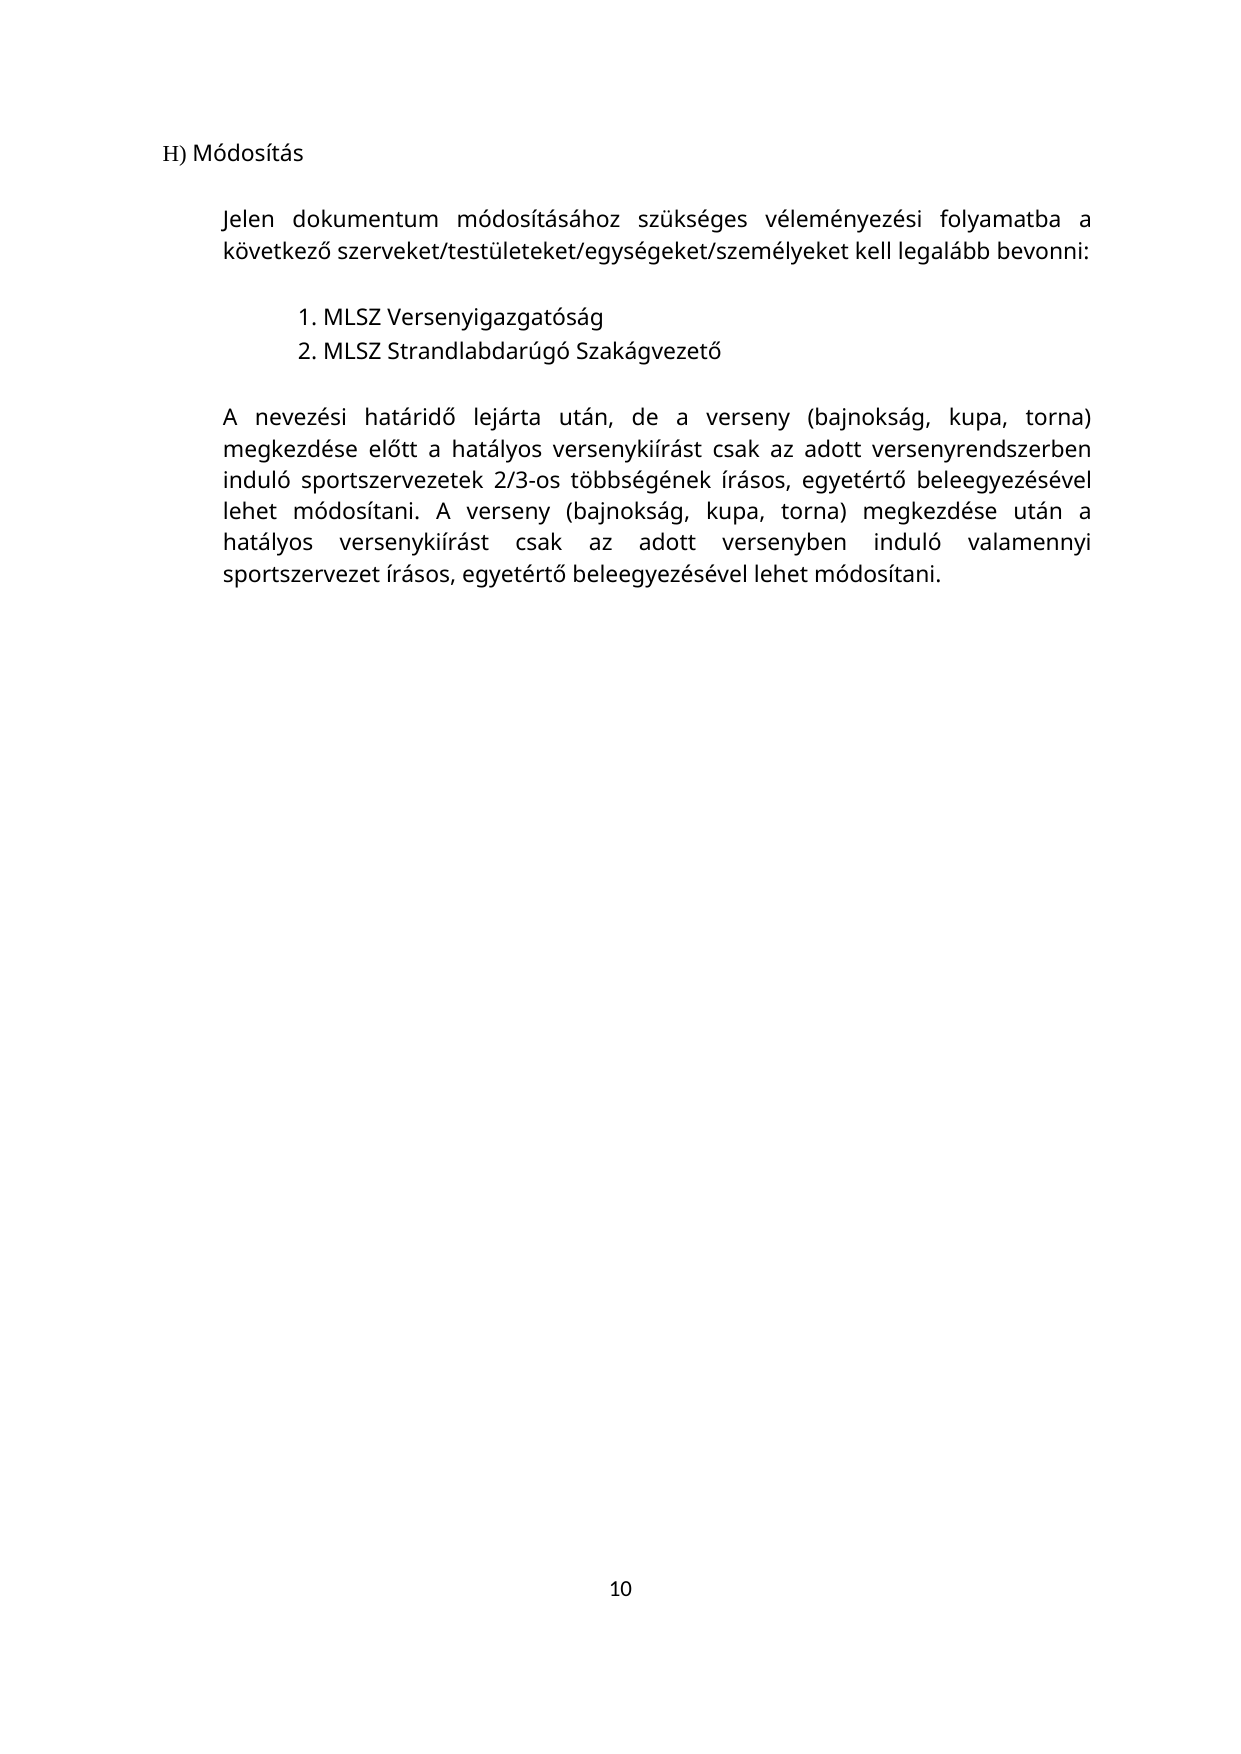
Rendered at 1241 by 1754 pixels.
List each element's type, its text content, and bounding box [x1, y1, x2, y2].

subtitle Módosítás [162, 137, 1093, 168]
subtitle 2. MLSZ Strandlabdarúgó Szakágvezető [223, 335, 1093, 366]
subtitle 1. MLSZ Versenyigazgatóság [223, 301, 1093, 333]
subtitle A nevezési határidő lejárta után, de a verseny (bajnokság, kupa, torna) megkezdése előtt a hatályos versenykiírást csak az adott versenyrendszerben induló sportszervezetek 2/3-os többségének írásos, egyetértő beleegyezésével lehet módosítani. A verseny (bajnokság, kupa, torna) megkezdése után a hatályos versenykiírást csak az adott versenyben induló valamennyi sportszervezet írásos, egyetértő beleegyezésével lehet módosítani. [223, 401, 1093, 589]
subtitle Jelen dokumentum módosításához szükséges véleményezési folyamatba a következő szerveket/testületeket/egységeket/személyeket kell legalább bevonni: [223, 203, 1093, 266]
